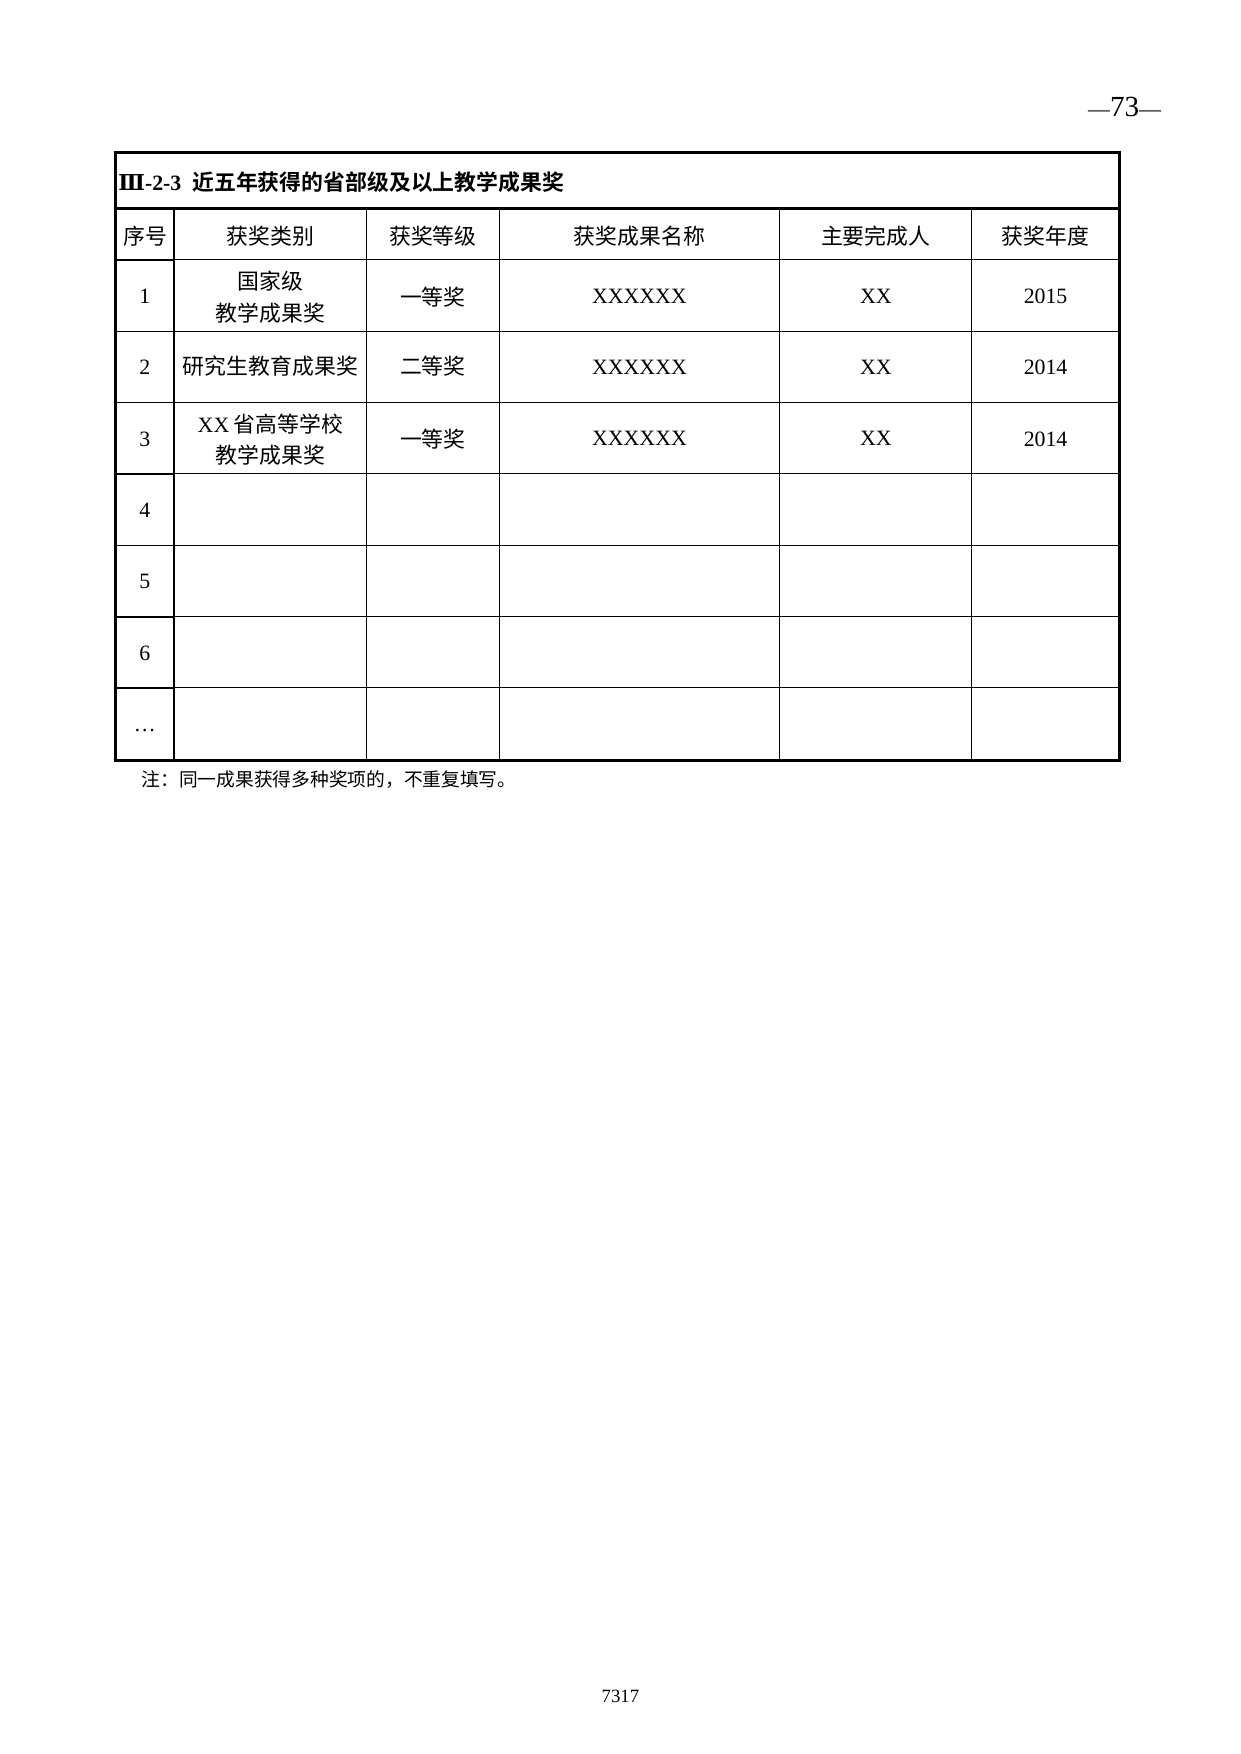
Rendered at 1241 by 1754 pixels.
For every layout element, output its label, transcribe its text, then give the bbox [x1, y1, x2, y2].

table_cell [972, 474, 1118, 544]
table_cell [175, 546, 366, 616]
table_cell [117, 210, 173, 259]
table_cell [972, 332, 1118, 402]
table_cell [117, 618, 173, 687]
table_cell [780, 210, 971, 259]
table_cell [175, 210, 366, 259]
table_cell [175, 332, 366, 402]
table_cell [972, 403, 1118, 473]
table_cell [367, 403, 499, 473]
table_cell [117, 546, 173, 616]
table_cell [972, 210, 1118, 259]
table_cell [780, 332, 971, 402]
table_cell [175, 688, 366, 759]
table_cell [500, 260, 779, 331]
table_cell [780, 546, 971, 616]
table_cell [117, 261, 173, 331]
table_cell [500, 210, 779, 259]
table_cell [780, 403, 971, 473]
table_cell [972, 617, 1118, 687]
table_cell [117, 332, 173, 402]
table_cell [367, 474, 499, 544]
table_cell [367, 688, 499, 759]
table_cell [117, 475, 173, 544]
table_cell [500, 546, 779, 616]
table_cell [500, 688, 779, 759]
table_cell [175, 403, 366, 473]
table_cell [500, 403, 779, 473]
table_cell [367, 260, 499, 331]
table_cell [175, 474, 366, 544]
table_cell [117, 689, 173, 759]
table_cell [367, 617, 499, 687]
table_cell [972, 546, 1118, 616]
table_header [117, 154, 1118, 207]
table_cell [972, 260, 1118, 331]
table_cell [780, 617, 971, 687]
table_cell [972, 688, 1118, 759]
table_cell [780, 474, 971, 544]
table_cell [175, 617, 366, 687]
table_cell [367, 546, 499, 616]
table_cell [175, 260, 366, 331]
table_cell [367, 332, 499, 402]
text 注：同一成果获得多种奖项的，不重复填写。 [141, 762, 1110, 793]
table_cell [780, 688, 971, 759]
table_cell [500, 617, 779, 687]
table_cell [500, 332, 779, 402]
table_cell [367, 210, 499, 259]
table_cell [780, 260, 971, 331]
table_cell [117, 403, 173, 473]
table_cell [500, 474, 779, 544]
